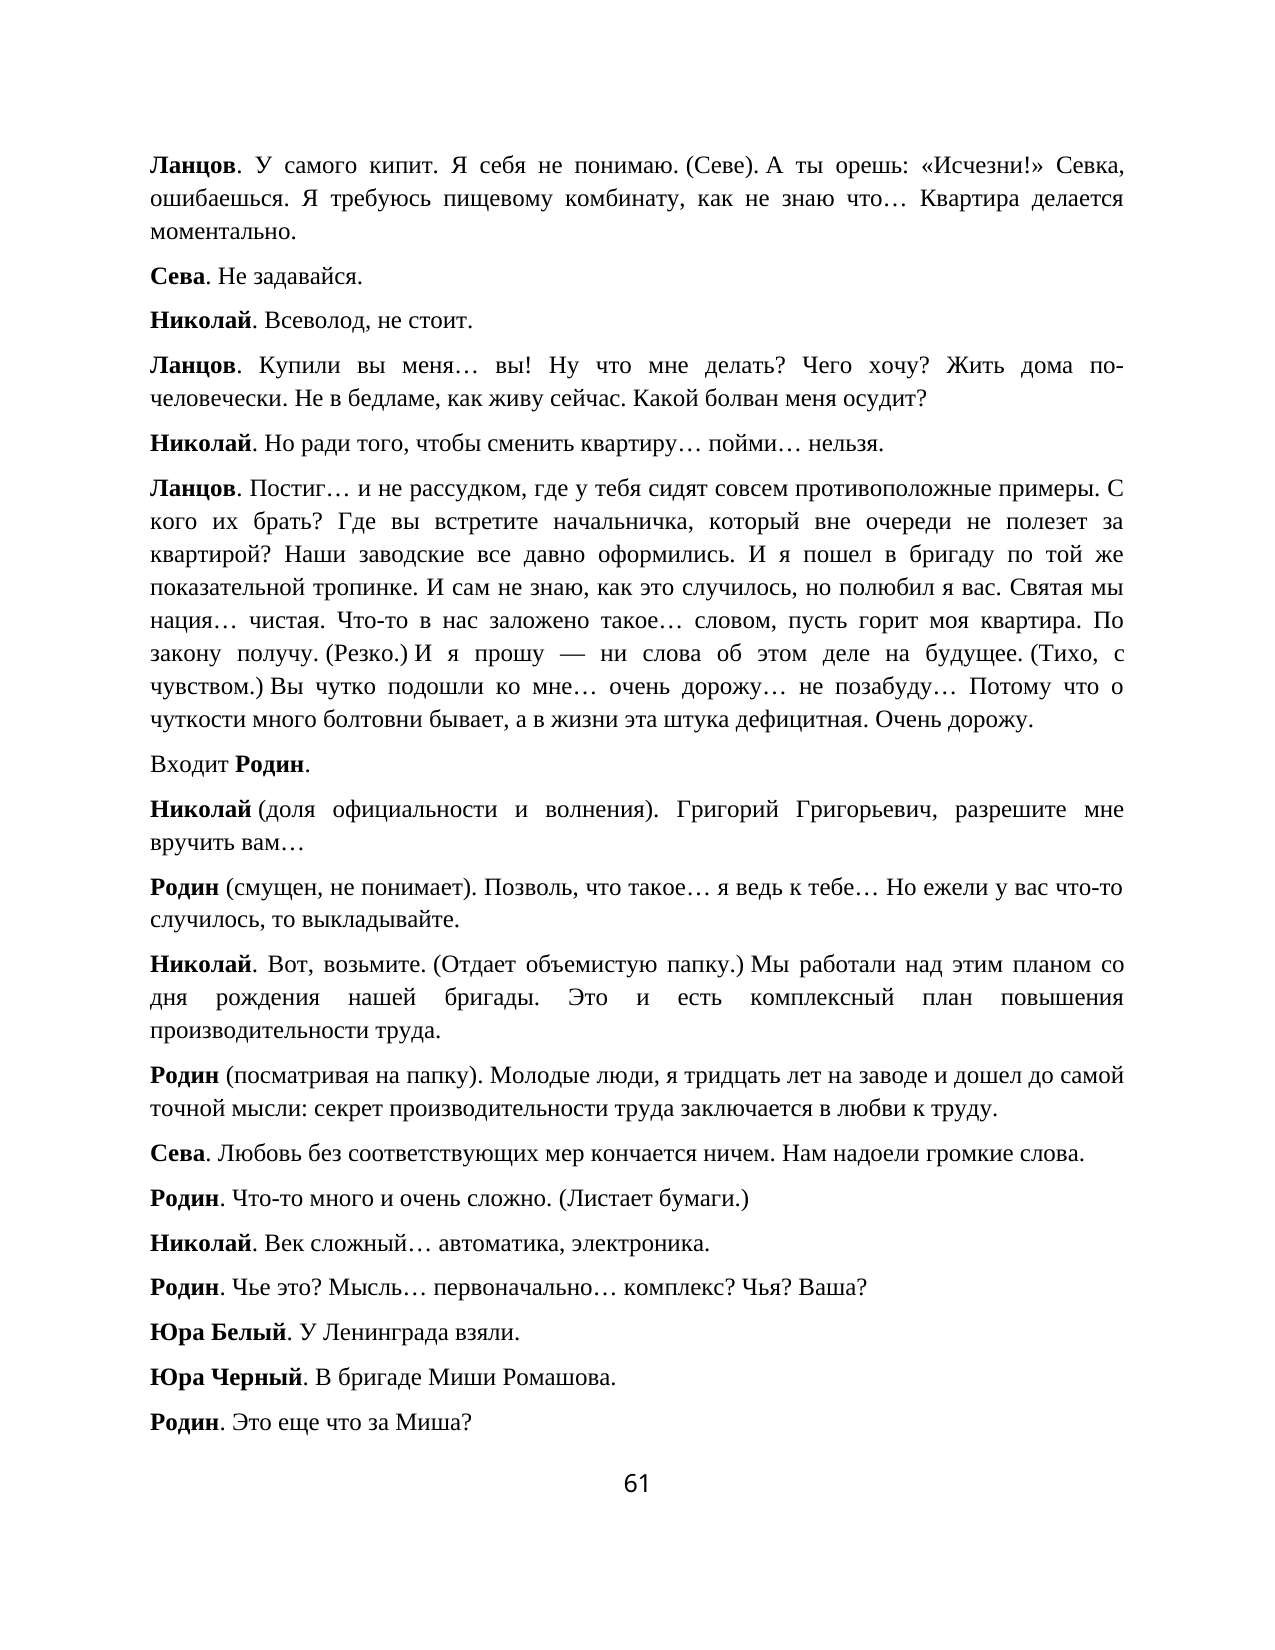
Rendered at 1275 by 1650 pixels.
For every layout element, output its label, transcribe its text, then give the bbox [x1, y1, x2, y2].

text Родин. Это еще что за Миша? [150, 1407, 1125, 1436]
text Родин (посматривая на папку). Молодые люди, я тридцать лет на заводе и дошел до самой точной мысли: секрет производительности труда заключается в любви к труду. [150, 1060, 1125, 1122]
text Ланцов. Купили вы меня… вы! Ну что мне делать? Чего хочу? Жить дома по-человечески. Не в бедламе, как живу сейчас. Какой болван меня осудит? [150, 350, 1125, 412]
text Николай (доля официальности и волнения). Григорий Григорьевич, разрешите мне вручить вам… [150, 794, 1125, 856]
text Родин (смущен, не понимает). Позволь, что такое… я ведь к тебе… Но ежели у вас что-то случилось, то выкладывайте. [150, 872, 1125, 933]
text Юра Белый. У Ленинграда взяли. [150, 1317, 1125, 1346]
text Николай. Вот, возьмите. (Отдает объемистую папку.) Мы работали над этим планом со дня рождения нашей бригады. Это и есть комплексный план повышения производительности труда. [150, 949, 1125, 1044]
text Николай. Век сложный… автоматика, электроника. [150, 1228, 1125, 1256]
text Входит Родин. [150, 749, 1125, 778]
text Родин. Чье это? Мысль… первоначально… комплекс? Чья? Ваша? [150, 1272, 1125, 1301]
text Ланцов. У самого кипит. Я себя не понимаю. (Севе). А ты орешь: «Исчезни!» Севка, ошибаешься. Я требуюсь пищевому комбинату, как не знаю что… Квартира делается моментально. [150, 150, 1125, 245]
text Николай. Но ради того, чтобы сменить квартиру… пойми… нельзя. [150, 428, 1125, 457]
text Николай. Всеволод, не стоит. [150, 306, 1125, 334]
text Сева. Любовь без соответствующих мер кончается ничем. Нам надоели громкие слова. [150, 1138, 1125, 1167]
text Ланцов. Постиг… и не рассудком, где у тебя сидят совсем противоположные примеры. С кого их брать? Где вы встретите начальничка, который вне очереди не полезет за квартирой? Наши заводские все давно оформились. И я пошел в бригаду по той же показательной тропинке. И сам не знаю, как это случилось, но полюбил я вас. Святая мы нация… чистая. Что-то в нас заложено такое… словом, пусть горит моя квартира. По закону получу. (Резко.) И я прошу — ни слова об этом деле на будущее. (Тихо, с чувством.) Вы чутко подошли ко мне… очень дорожу… не позабуду… Потому что о чуткости много болтовни бывает, а в жизни эта штука дефицитная. Очень дорожу. [150, 473, 1125, 733]
text Сева. Не задавайся. [150, 261, 1125, 289]
text Родин. Что-то много и очень сложно. (Листает бумаги.) [150, 1183, 1125, 1212]
text Юра Черный. В бригаде Миши Ромашова. [150, 1362, 1125, 1391]
